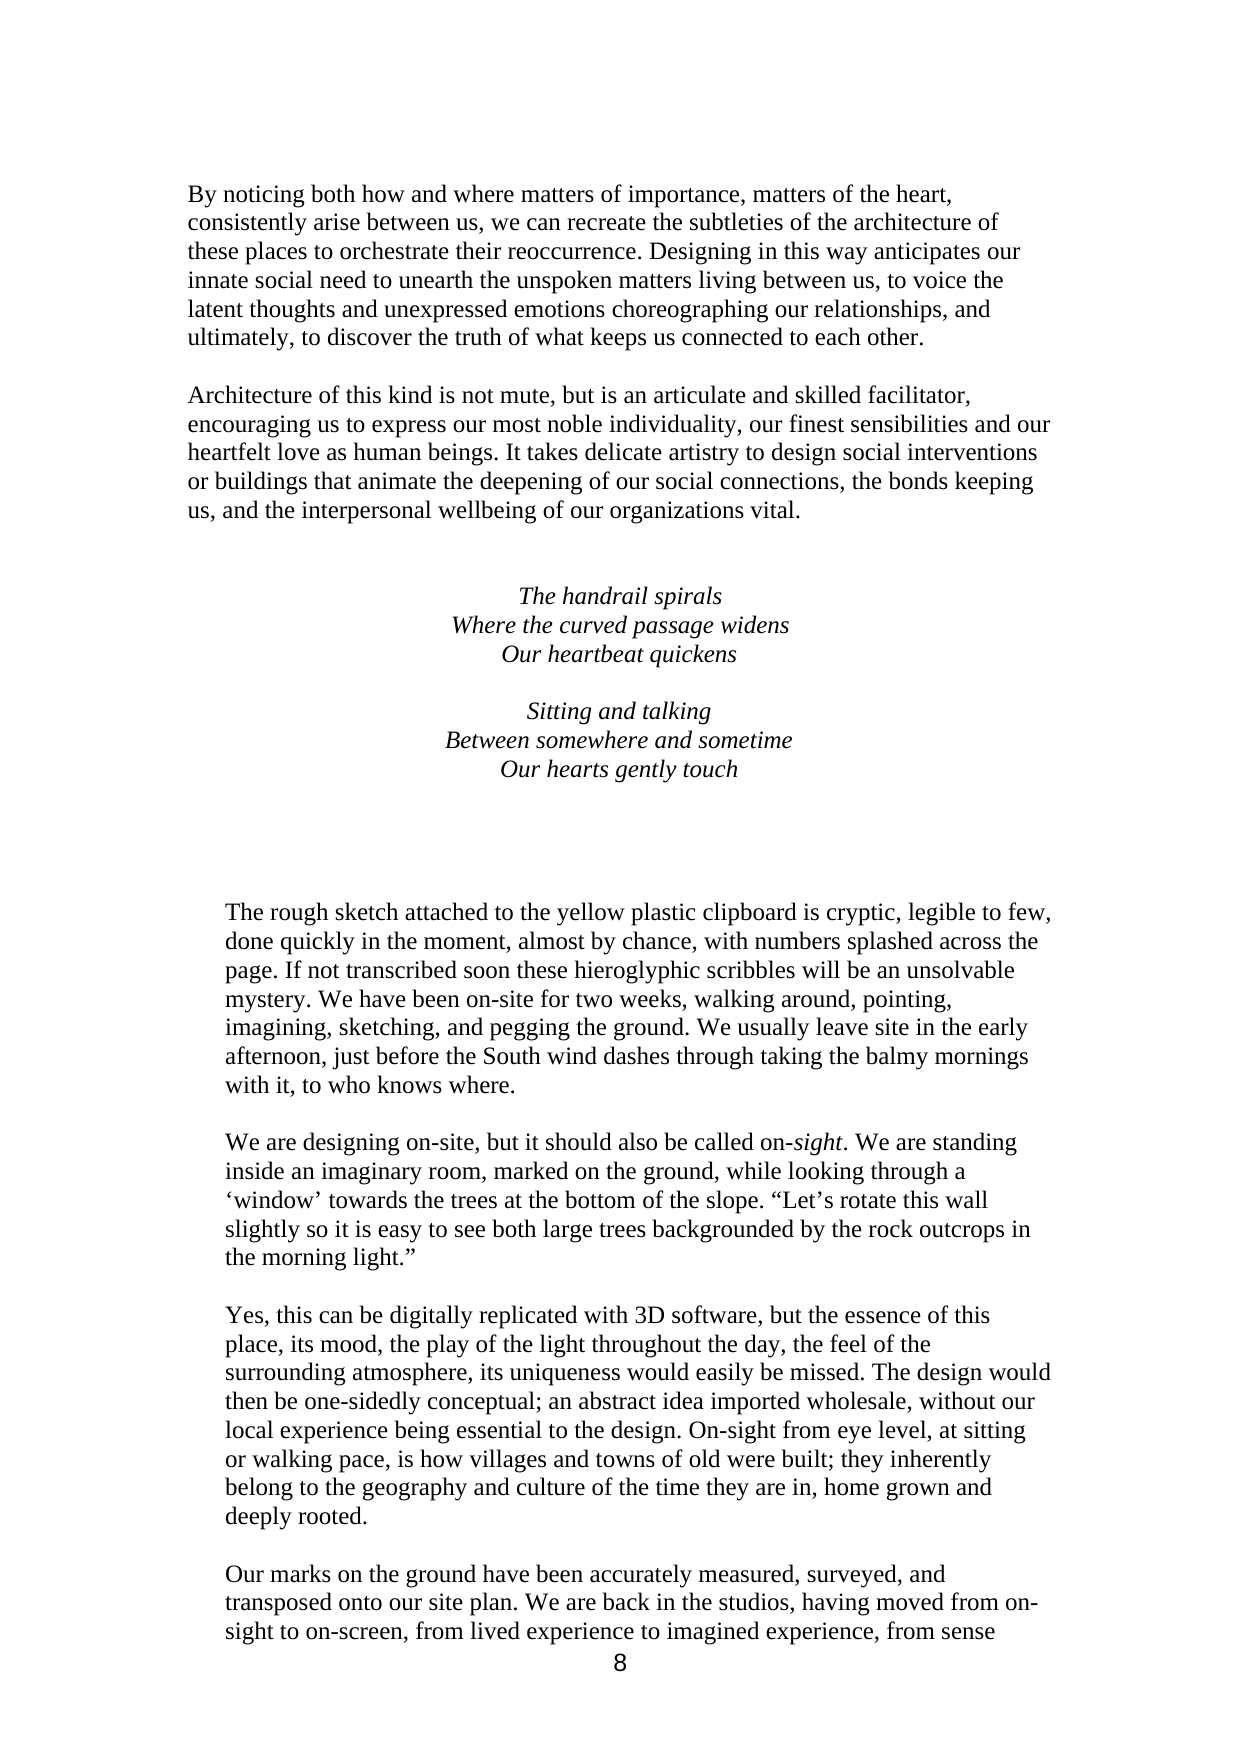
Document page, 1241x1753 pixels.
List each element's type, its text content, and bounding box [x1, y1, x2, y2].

text Where the curved passage widens [187, 610, 1053, 639]
text Between somewhere and sometime [187, 725, 1053, 754]
text The rough sketch attached to the yellow plastic clipboard is cryptic, legible to few, done quickly in the moment, almost by chance, with numbers splashed across the page. If not transcribed soon these hieroglyphic scribbles will be an unsolvable mystery. We have been on-site for two weeks, walking around, pointing, imagining, sketching, and pegging the ground. We usually leave site in the early afternoon, just before the South wind dashes through taking the balmy mornings with it, to who knows where. [225, 897, 1053, 1099]
text Sitting and talking [187, 696, 1053, 725]
text Architecture of this kind is not mute, but is an articulate and skilled facilitator, encouraging us to express our most noble individuality, our finest sensibilities and our heartfelt love as human beings. It takes delicate artistry to design social interventions or buildings that animate the deepening of our social connections, the bonds keeping us, and the interpersonal wellbeing of our organizations vital. [187, 380, 1053, 524]
text The handrail spirals [187, 581, 1053, 610]
text Yes, this can be digitally replicated with 3D software, but the essence of this place, its mood, the play of the light throughout the day, the feel of the surrounding atmosphere, its uniqueness would easily be missed. The design would then be one-sidedly conceptual; an abstract idea imported wholesale, without our local experience being essential to the design. On-sight from eye level, at sitting or walking pace, is how villages and towns of old were built; they inherently belong to the geography and culture of the time they are in, home grown and deeply rooted. [225, 1300, 1053, 1530]
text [225, 1559, 1053, 1645]
text We are designing on-site, but it should also be called on-sight. We are standing inside an imaginary room, marked on the ground, while looking through a ‘window’ towards the trees at the bottom of the slope. “Let’s rotate this wall slightly so it is easy to see both large trees backgrounded by the rock outcrops in the morning light.” [225, 1127, 1053, 1271]
text Our heartbeat quickens [187, 639, 1053, 667]
text Our hearts gently touch [187, 754, 1053, 782]
text By noticing both how and where matters of importance, matters of the heart, consistently arise between us, we can recreate the subtleties of the architecture of these places to orchestrate their reoccurrence. Designing in this way anticipates our innate social need to unearth the unspoken matters living between us, to voice the latent thoughts and unexpressed emotions choreographing our relationships, and ultimately, to discover the truth of what keeps us connected to each other. [187, 179, 1053, 351]
